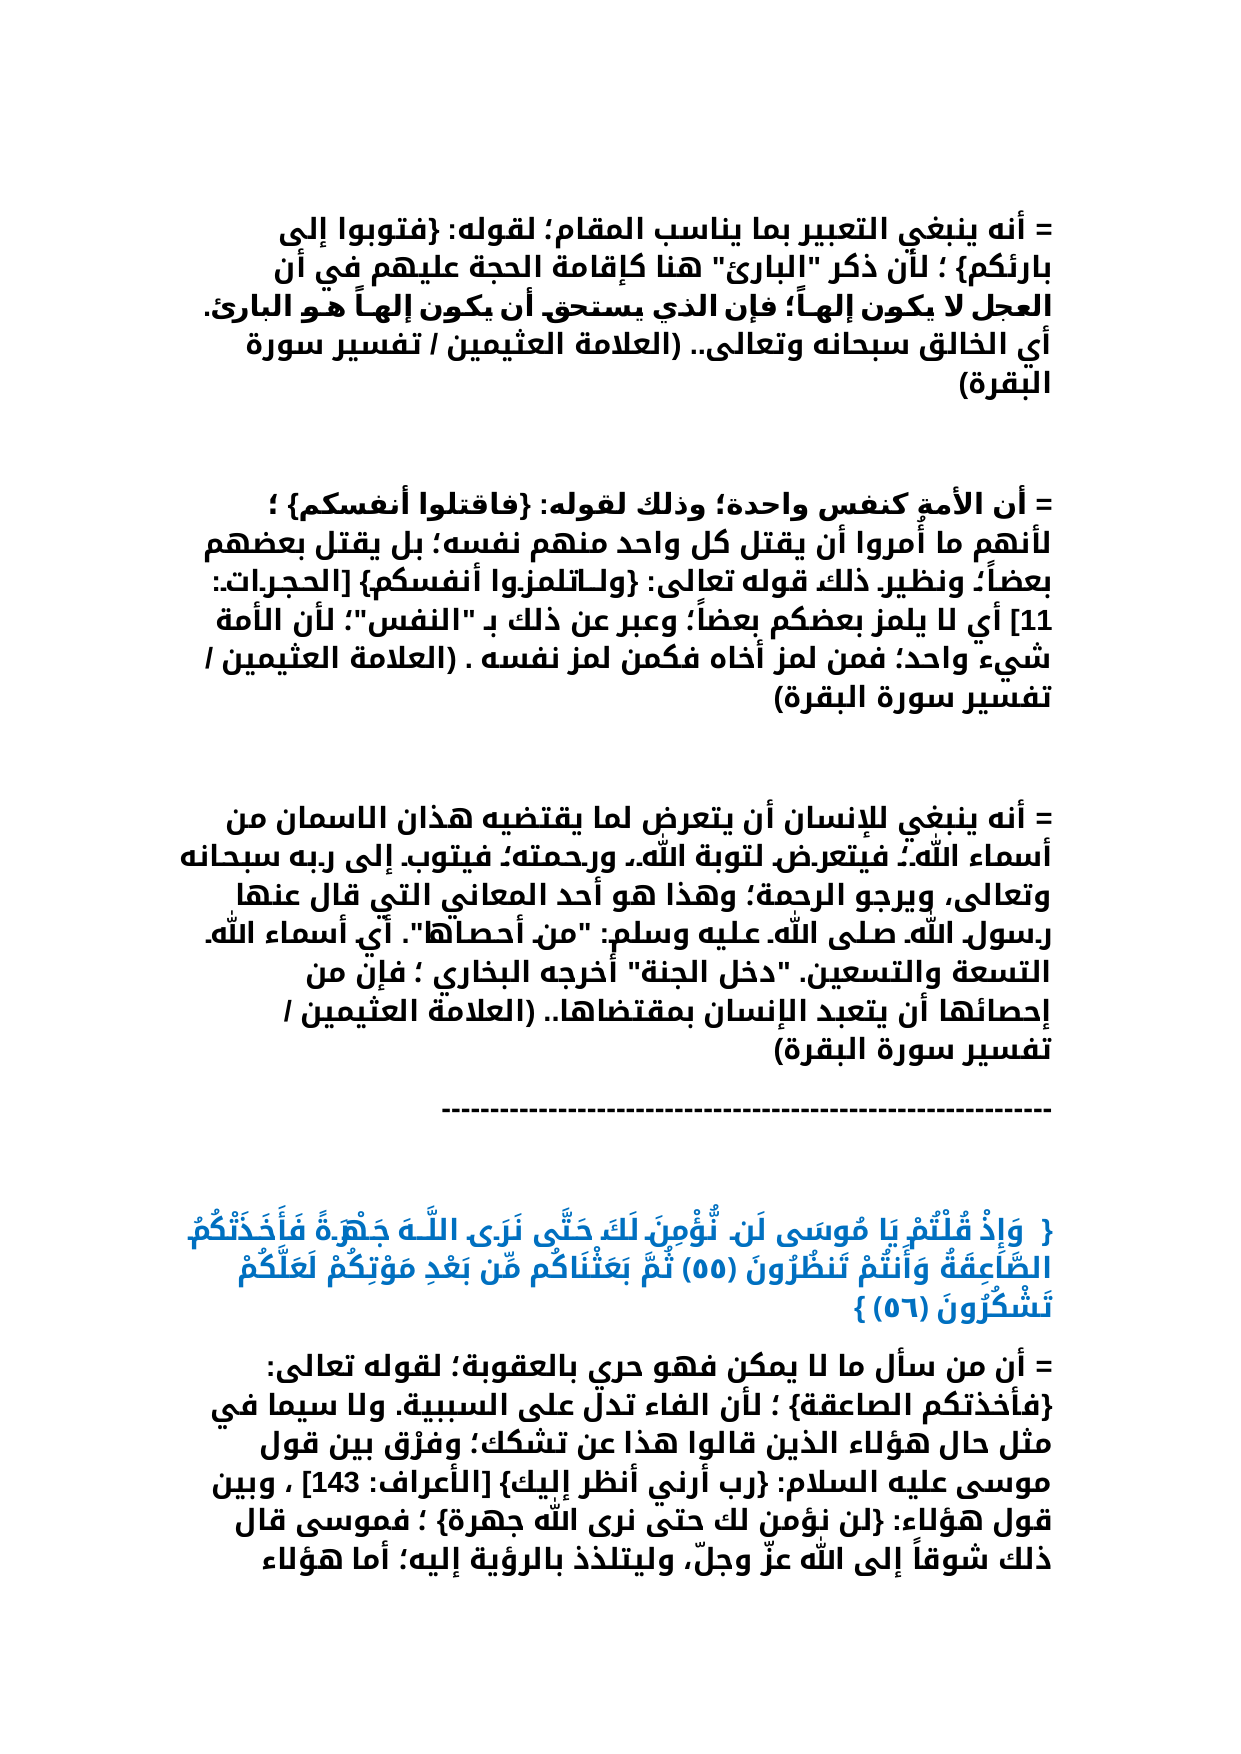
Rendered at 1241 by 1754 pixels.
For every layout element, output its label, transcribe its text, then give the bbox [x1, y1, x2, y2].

text { وَإِذْ قُلْتُمْ يَا مُوسَى لَن نُّؤْمِنَ لَكَ حَتَّى نَرَى اللَّـهَ جَهْرَةً فَأَخَذَتْكُمُ الصَّاعِقَةُ وَأَنتُمْ تَنظُرُونَ ﴿٥٥﴾ ثُمَّ بَعَثْنَاكُم مِّن بَعْدِ مَوْتِكُمْ لَعَلَّكُمْ تَشْكُرُونَ ﴿٥٦﴾ } [187, 1213, 1053, 1323]
text = أنه ينبغي للإنسان أن يتعرض لما يقتضيه هذان الاسمان من أسماء الله؛ فيتعرض لتوبة الله، ورحمته؛ فيتوب إلى ربه سبحانه وتعالى، ويرجو الرحمة؛ وهذا هو أحد المعاني التي قال عنها رسول الله صلى الله عليه وسلم: "من أحصاها". أي أسماء الله التسعة والتسعين. "دخل الجنة" أخرجه البخاري ؛ فإن من إحصائها أن يتعبد الإنسان بمقتضاها.. (العلامة العثيمين / تفسير سورة البقرة) [187, 801, 1053, 1066]
text = أن الأمة كنفس واحدة؛ وذلك لقوله: {فاقتلوا أنفسكم} ؛ لأنهم ما أُمروا أن يقتل كل واحد منهم نفسه؛ بل يقتل بعضهم بعضاً؛ ونظير ذلك قوله تعالى: {ولا تلمزوا أنفسكم} [الحجرات: 11] أي لا يلمز بعضكم بعضاً؛ وعبر عن ذلك بـ "النفس"؛ لأن الأمة شيء واحد؛ فمن لمز أخاه فكمن لمز نفسه . (العلامة العثيمين / تفسير سورة البقرة) [187, 487, 1053, 713]
text --------------------------------------------------------------- [187, 1092, 1053, 1125]
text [187, 1349, 1053, 1575]
text = أنه ينبغي التعبير بما يناسب المقام؛ لقوله: {فتوبوا إلى بارئكم} ؛ لأن ذكر "البارئ" هنا كإقامة الحجة عليهم في أن العجل لا يكون إلهاً؛ فإن الذي يستحق أن يكون إلهاً هو البارئ. أي الخالق سبحانه وتعالى.. (العلامة العثيمين / تفسير سورة البقرة) [187, 212, 1053, 399]
